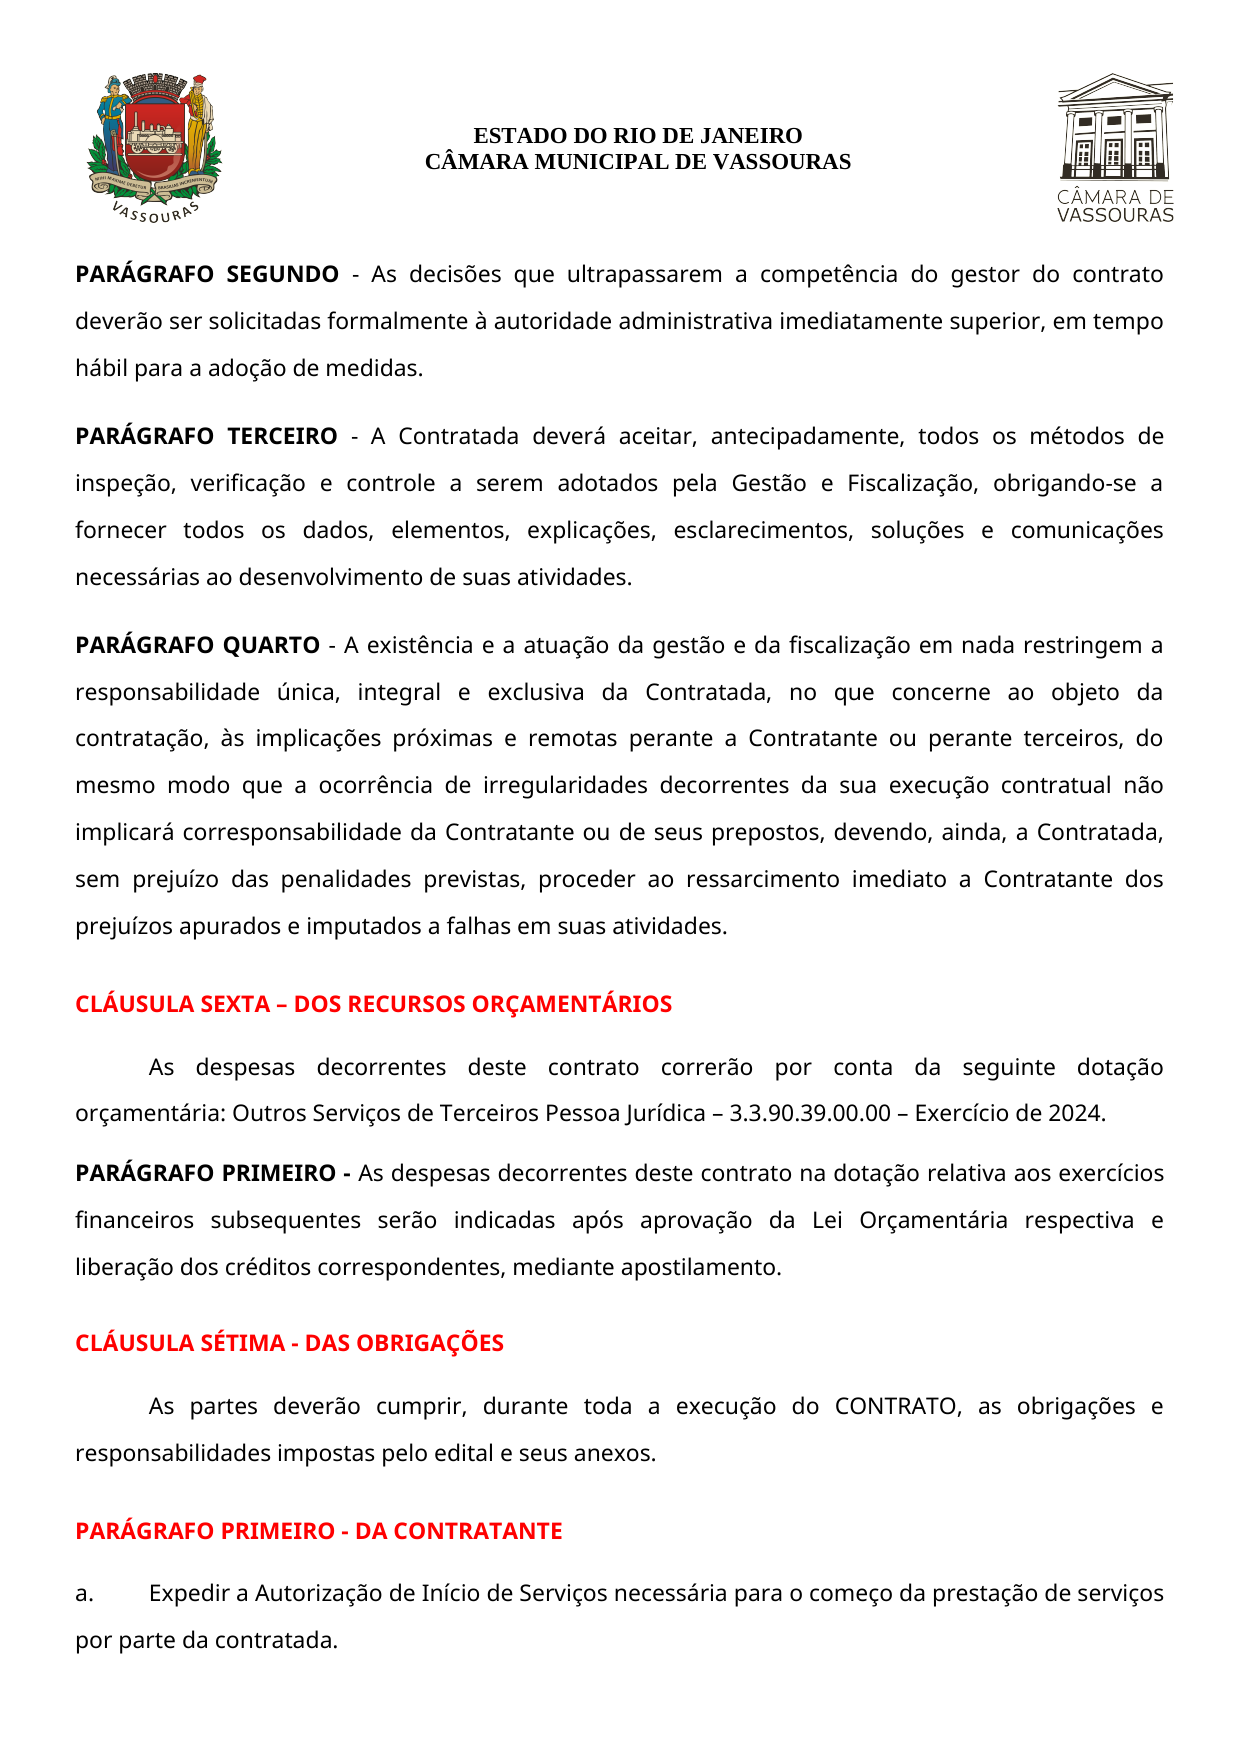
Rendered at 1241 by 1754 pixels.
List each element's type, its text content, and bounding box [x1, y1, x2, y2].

text PARÁGRAFO PRIMEIRO - As despesas decorrentes deste contrato na dotação relativa aos exercícios financeiros subsequentes serão indicadas após aprovação da Lei Orçamentária respectiva e liberação dos créditos correspondentes, mediante apostilamento. [75, 1157, 1165, 1282]
text PARÁGRAFO PRIMEIRO - DA CONTRATANTE [75, 1515, 1165, 1546]
text PARÁGRAFO TERCEIRO - A Contratada deverá aceitar, antecipadamente, todos os métodos de inspeção, verificação e controle a serem adotados pela Gestão e Fiscalização, obrigando-se a fornecer todos os dados, elementos, explicações, esclarecimentos, soluções e comunicações necessárias ao desenvolvimento de suas atividades. [75, 420, 1165, 592]
text PARÁGRAFO QUARTO - A existência e a atuação da gestão e da fiscalização em nada restringem a responsabilidade única, integral e exclusiva da Contratada, no que concerne ao objeto da contratação, às implicações próximas e remotas perante a Contratante ou perante terceiros, do mesmo modo que a ocorrência de irregularidades decorrentes da sua execução contratual não implicará corresponsabilidade da Contratante ou de seus prepostos, devendo, ainda, a Contratada, sem prejuízo das penalidades previstas, proceder ao ressarcimento imediato a Contratante dos prejuízos apurados e imputados a falhas em suas atividades. [75, 629, 1165, 941]
list Expedir a Autorização de Início de Serviços necessária para o começo da prestação de serviços por parte da contratada. [75, 1577, 1165, 1656]
text CLÁUSULA SÉTIMA - DAS OBRIGAÇÕES [75, 1327, 1165, 1359]
text PARÁGRAFO SEGUNDO - As decisões que ultrapassarem a competência do gestor do contrato deverão ser solicitadas formalmente à autoridade administrativa imediatamente superior, em tempo hábil para a adoção de medidas. [75, 258, 1165, 383]
text As partes deverão cumprir, durante toda a execução do CONTRATO, as obrigações e responsabilidades impostas pelo edital e seus anexos. [75, 1390, 1165, 1468]
picture [86, 73, 223, 223]
picture [1057, 73, 1174, 222]
text As despesas decorrentes deste contrato correrão por conta da seguinte dotação orçamentária: Outros Serviços de Terceiros Pessoa Jurídica – 3.3.90.39.00.00 – Exercício de 2024. [75, 1051, 1165, 1129]
text CLÁUSULA SEXTA – DOS RECURSOS ORÇAMENTÁRIOS [75, 988, 1165, 1019]
